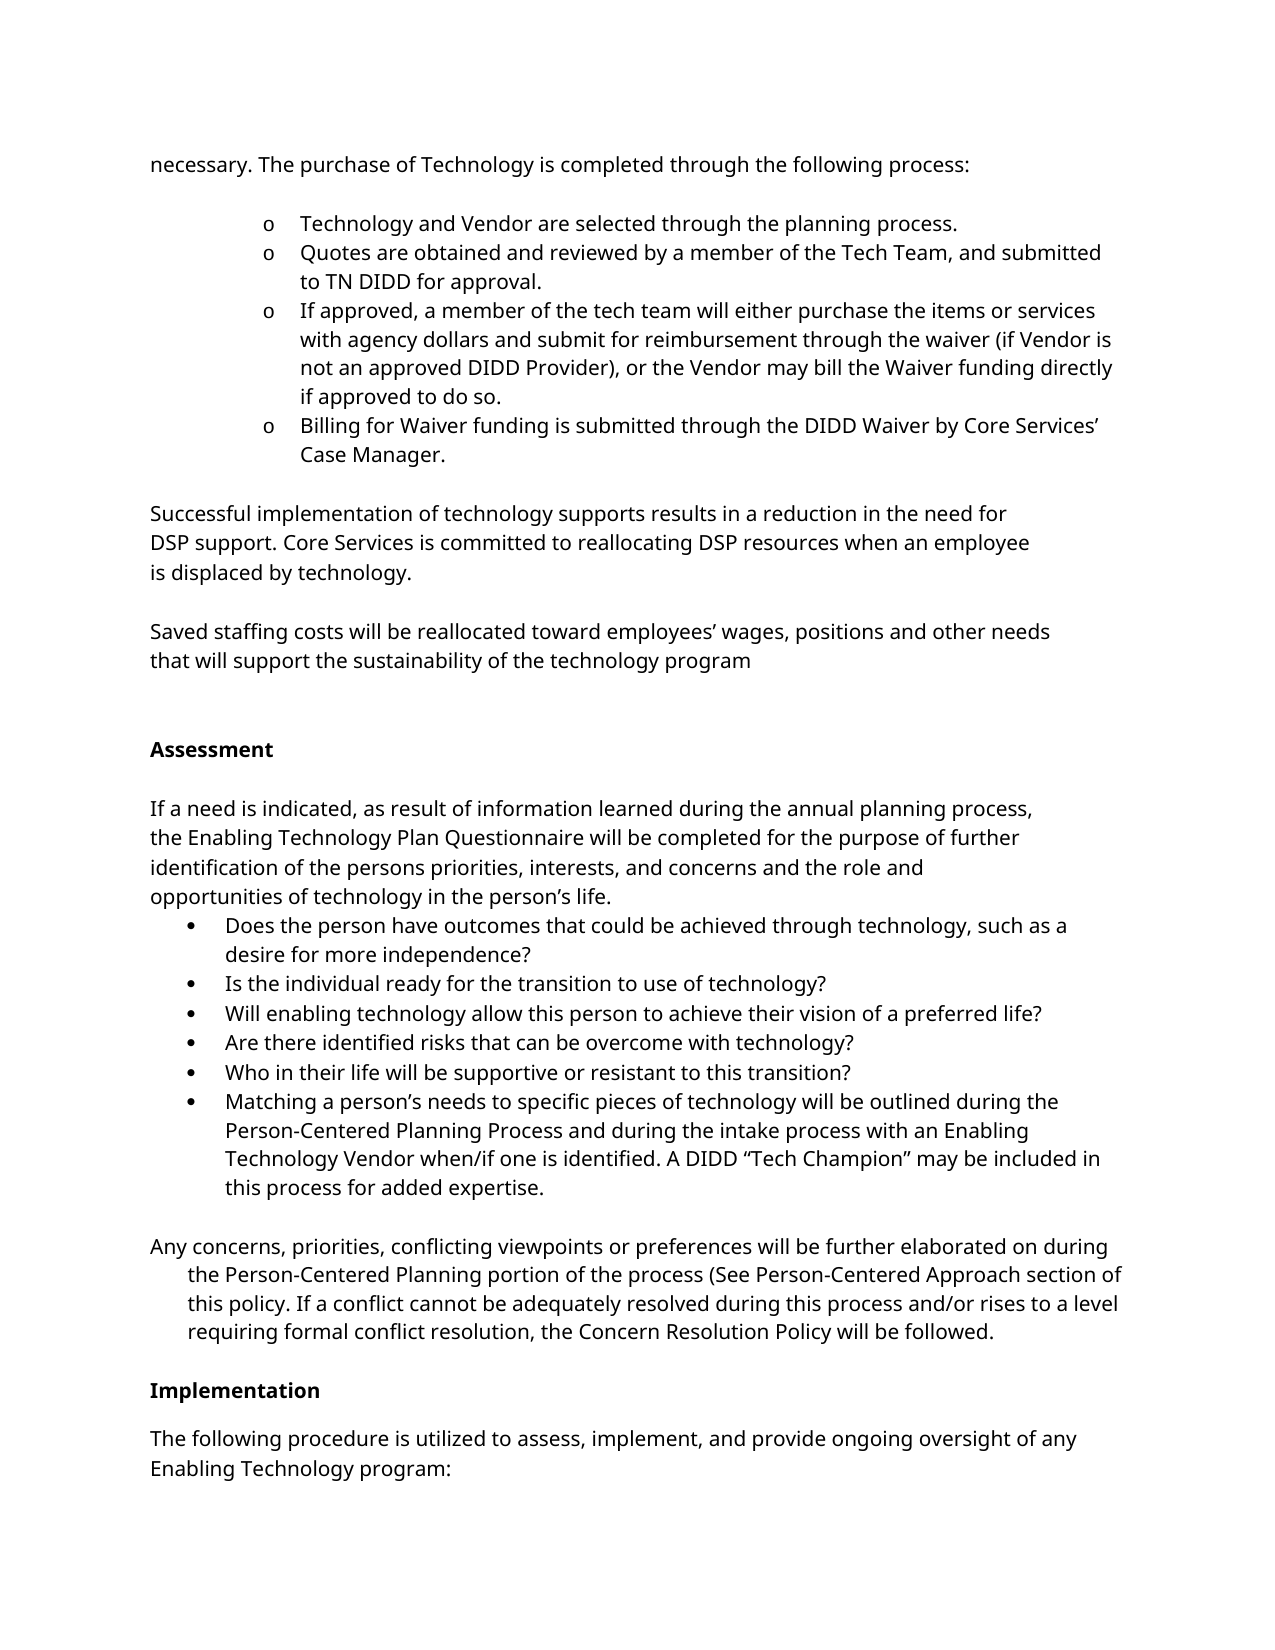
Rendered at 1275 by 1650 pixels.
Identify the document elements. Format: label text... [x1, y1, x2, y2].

list identification of the persons priorities, interests, and concerns and the role and [150, 853, 1125, 881]
list is displaced by technology. [150, 558, 1125, 586]
list If approved, a member of the tech team will either purchase the items or services with agency dollars and submit for reimbursement through the waiver (if Vendor is not an approved DIDD Provider), or the Vendor may bill the Waiver funding directly if approved to do so. [262, 297, 1125, 410]
list Will enabling technology allow this person to achieve their vision of a preferred life? [187, 999, 1125, 1027]
list DSP support. Core Services is committed to reallocating DSP resources when an employee [150, 528, 1125, 557]
list Matching a person’s needs to specific pieces of technology will be outlined during the Person-Centered Planning Process and during the intake process with an Enabling Technology Vendor when/if one is identified. A DIDD “Tech Champion” may be included in this process for added expertise. [187, 1087, 1125, 1201]
list opportunities of technology in the person’s life. [150, 882, 1125, 911]
list necessary. The purchase of Technology is completed through the following process: [150, 150, 1125, 178]
list Technology and Vendor are selected through the planning process. [262, 209, 1125, 237]
list Any concerns, priorities, conflicting viewpoints or preferences will be further elaborated on during the Person-Centered Planning portion of the process (See Person-Centered Approach section of this policy. If a conflict cannot be adequately resolved during this process and/or rises to a level requiring formal conflict resolution, the Concern Resolution Policy will be followed. [150, 1232, 1125, 1346]
list Successful implementation of technology supports results in a reduction in the need for [150, 499, 1125, 527]
list the Enabling Technology Plan Questionnaire will be completed for the purpose of further [150, 823, 1125, 852]
text The following procedure is utilized to assess, implement, and provide ongoing oversight of any Enabling Technology program: [150, 1424, 1125, 1483]
list Are there identified risks that can be overcome with technology? [187, 1028, 1125, 1057]
list that will support the sustainability of the technology program [150, 646, 1125, 675]
list Assessment [150, 735, 1125, 763]
list Billing for Waiver funding is submitted through the DIDD Waiver by Core Services’ Case Manager. [262, 411, 1125, 468]
list Saved staffing costs will be reallocated toward employees’ wages, positions and other needs [150, 617, 1125, 645]
list Quotes are obtained and reviewed by a member of the Tech Team, and submitted to TN DIDD for approval. [262, 238, 1125, 296]
list Who in their life will be supportive or resistant to this transition? [187, 1058, 1125, 1086]
list Is the individual ready for the transition to use of technology? [187, 969, 1125, 998]
list Does the person have outcomes that could be achieved through technology, such as a desire for more independence? [187, 912, 1125, 968]
list If a need is indicated, as result of information learned during the annual planning process, [150, 794, 1125, 822]
text Implementation [150, 1377, 1125, 1405]
